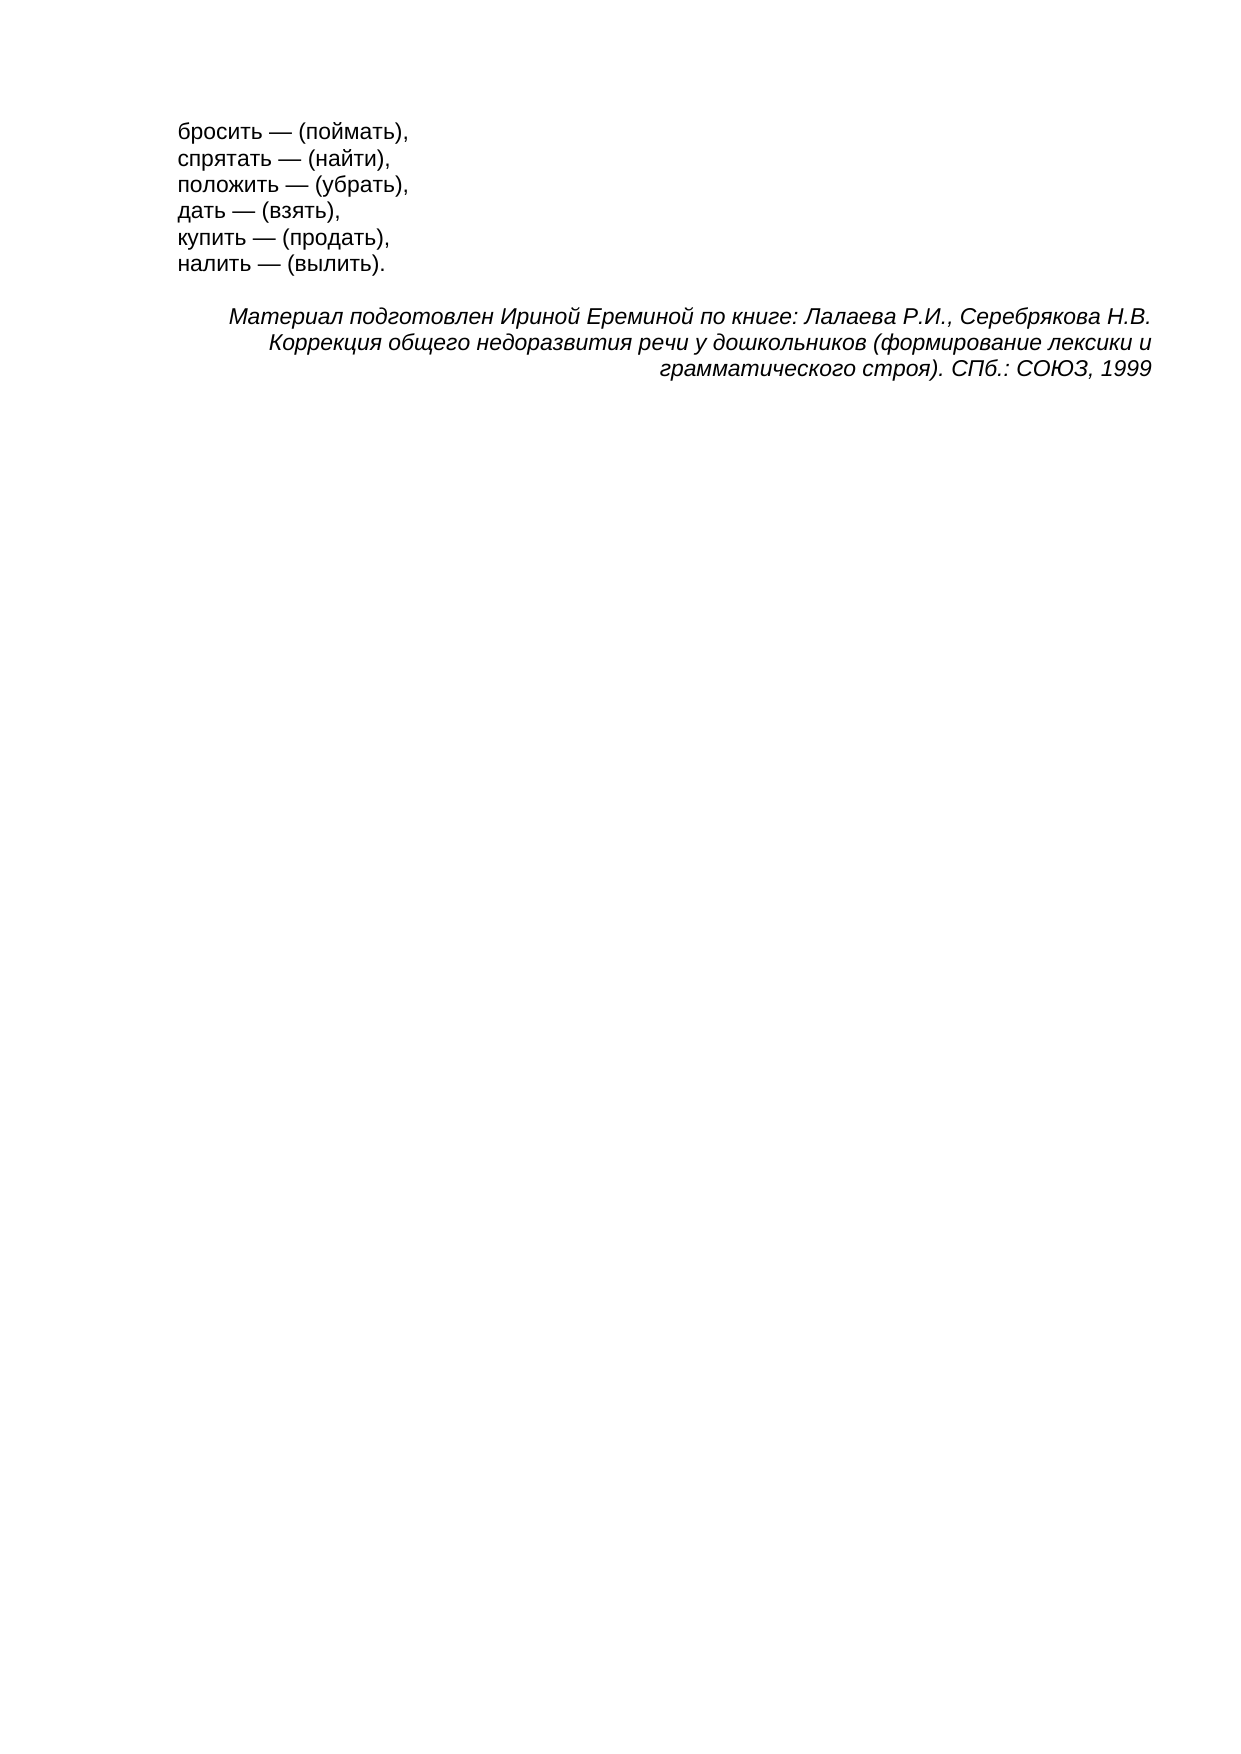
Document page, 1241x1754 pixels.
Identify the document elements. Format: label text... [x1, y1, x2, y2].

text спрятать — (найти), [177, 144, 1152, 171]
text налить — (вылить). [177, 250, 1152, 276]
text купить — (продать), [177, 223, 1152, 250]
text бросить — (поймать), [177, 118, 1152, 144]
text дать — (взять), [177, 197, 1152, 223]
text Материал подготовлен Ириной Ереминой по книге: Лалаева Р.И., Серебрякова Н.В. Коррекция общего недоразвития речи у дошкольников (формирование лексики и грамматического строя). СПб.: СОЮЗ, 1999 [177, 303, 1152, 382]
text положить — (убрать), [177, 171, 1152, 197]
